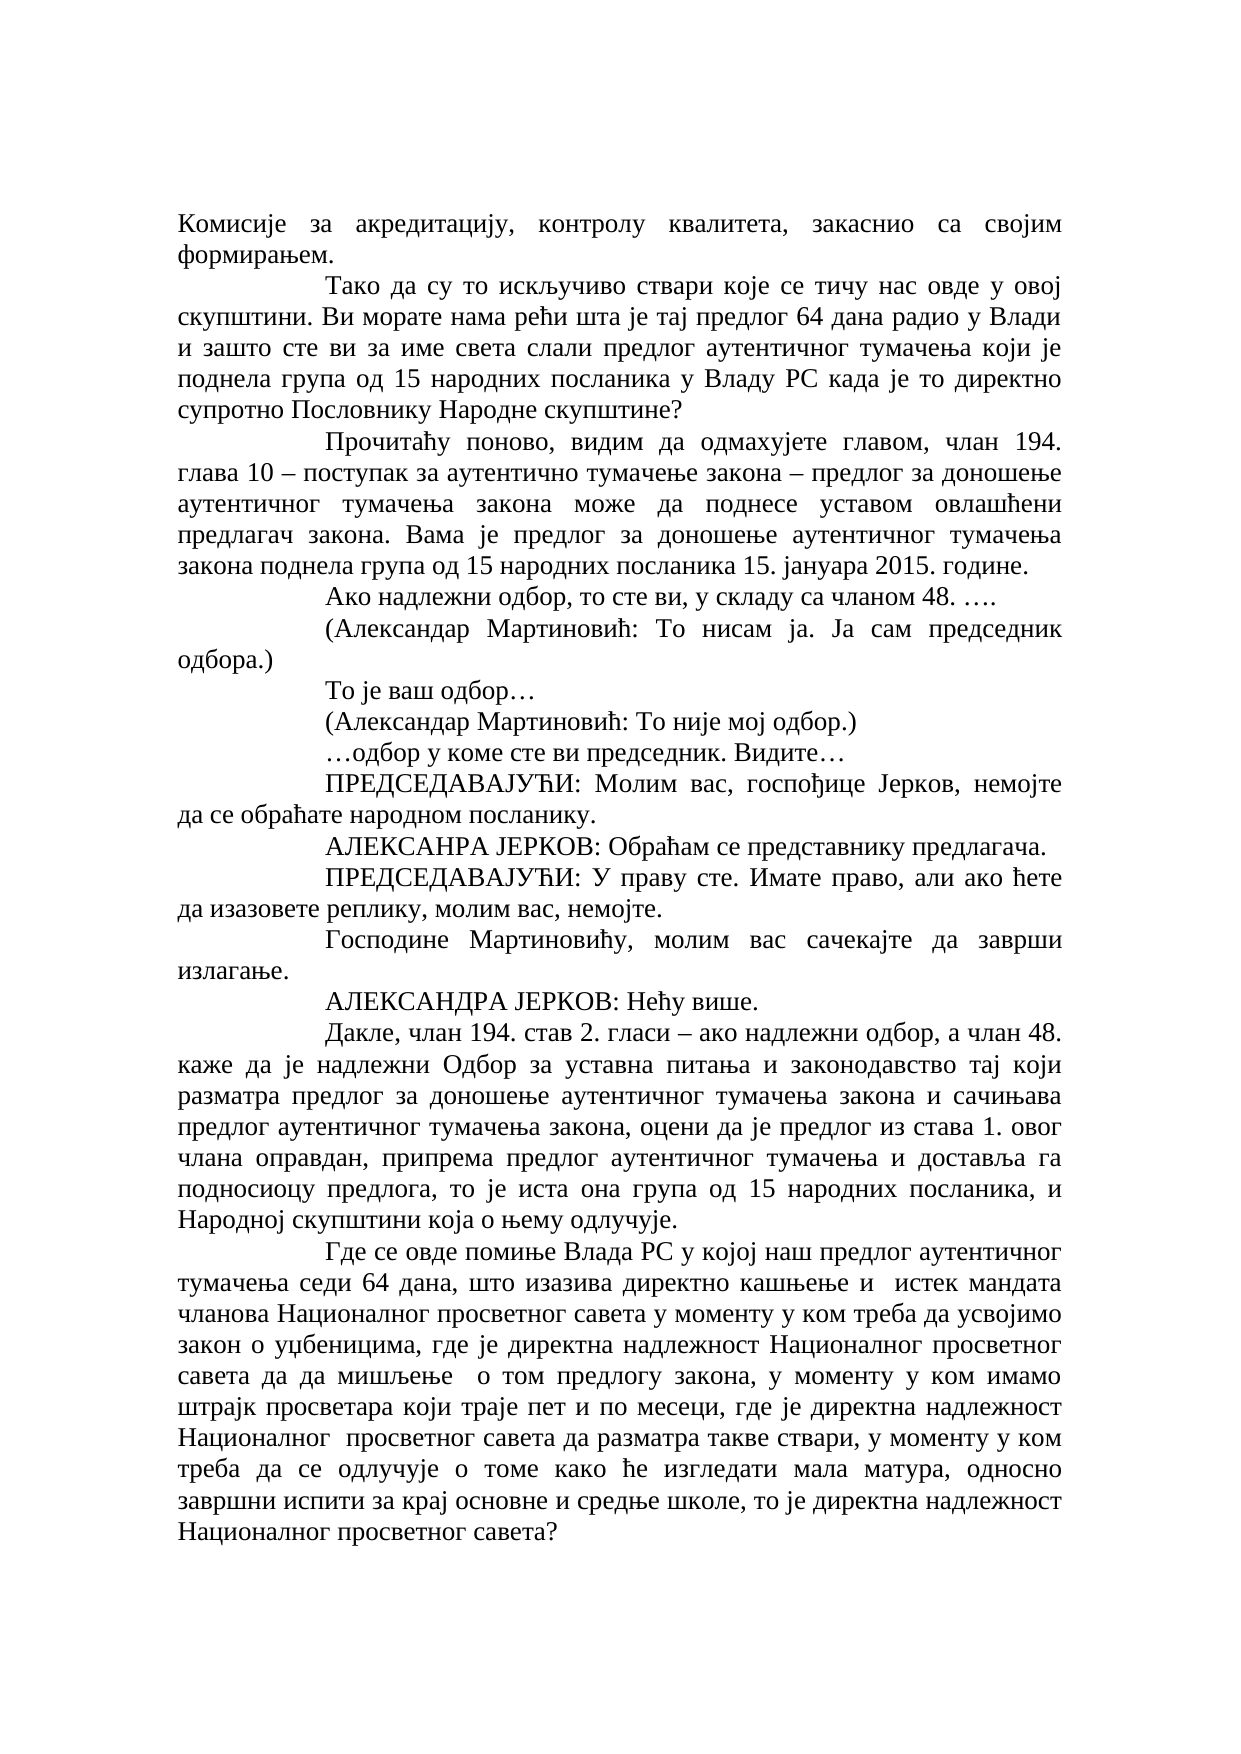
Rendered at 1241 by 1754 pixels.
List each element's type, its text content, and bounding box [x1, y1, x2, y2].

text …одбор у коме сте ви председник. Видите… [177, 736, 1063, 767]
text Где се овде помиње Влада РС у којој наш предлог аутентичног тумачења седи 64 дана, што изазива директно кашњење и истек мандата чланова Националног просветног савета у моменту у ком треба да усвојимо закон о уџбеницима, где је директна надлежност Националног просветног савета да да мишљење о том предлогу закона, у моменту у ком имамо штрајк просветара који траје пет и по месеци, где је директна надлежност Националног просветног савета да разматра такве ствари, у моменту у ком треба да се одлучује о томе како ће изгледати мала матура, односно завршни испити за крај основне и средње школе, то је директна надлежност Националног просветног савета? [177, 1234, 1063, 1546]
text Дакле, члан 194. став 2. гласи – ако надлежни одбор, а члан 48. каже да је надлежни Одбор за уставна питања и законодавство тај који разматра предлог за доношење аутентичног тумачења закона и сачињава предлог аутентичног тумачења закона, оцени да је предлог из става 1. овог члана оправдан, припрема предлог аутентичног тумачења и доставља га подносиоцу предлога, то је иста она група од 15 народних посланика, и Народној скупштини која о њему одлучује. [177, 1017, 1063, 1234]
text АЛЕКСАНДРА ЈЕРКОВ: Нећу више. [177, 985, 1063, 1017]
text ПРЕДСЕДАВАЈУЋИ: У праву сте. Имате право, али ако ћете да изазовете реплику, молим вас, немојте. [177, 861, 1063, 923]
text ПРЕДСЕДАВАЈУЋИ: Молим вас, госпођице Јерков, немојте да се обраћате народном посланику. [177, 767, 1063, 830]
text То је ваш одбор… [177, 674, 1063, 705]
text Прочитаћу поново, видим да одмахујете главом, члан 194. глава 10 – поступак за аутентично тумачење закона – предлог за доношење аутентичног тумачења закона може да поднесе уставом овлашћени предлагач закона. Вама је предлог за доношење аутентичног тумачења закона поднела група од 15 народних посланика 15. јануара 2015. године. [177, 425, 1063, 581]
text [177, 207, 1063, 269]
text АЛЕКСАНРА ЈЕРКОВ: Обраћам се представнику предлагача. [177, 830, 1063, 861]
text Господине Мартиновићу, молим вас сачекајте да заврши излагање. [177, 923, 1063, 985]
text (Александар Мартиновић: То није мој одбор.) [177, 705, 1063, 736]
text Тако да су то искључиво ствари које се тичу нас овде у овој скупштини. Ви морате нама рећи шта је тај предлог 64 дана радио у Влади и зашто сте ви за име света слали предлог аутентичног тумачења који је поднела група од 15 народних посланика у Владу РС када је то директно супротно Пословнику Народне скупштине? [177, 269, 1063, 425]
text (Александар Мартиновић: То нисам ја. Ја сам председник одбора.) [177, 612, 1063, 674]
text Ако надлежни одбор, то сте ви, у складу са чланом 48. …. [177, 581, 1063, 612]
